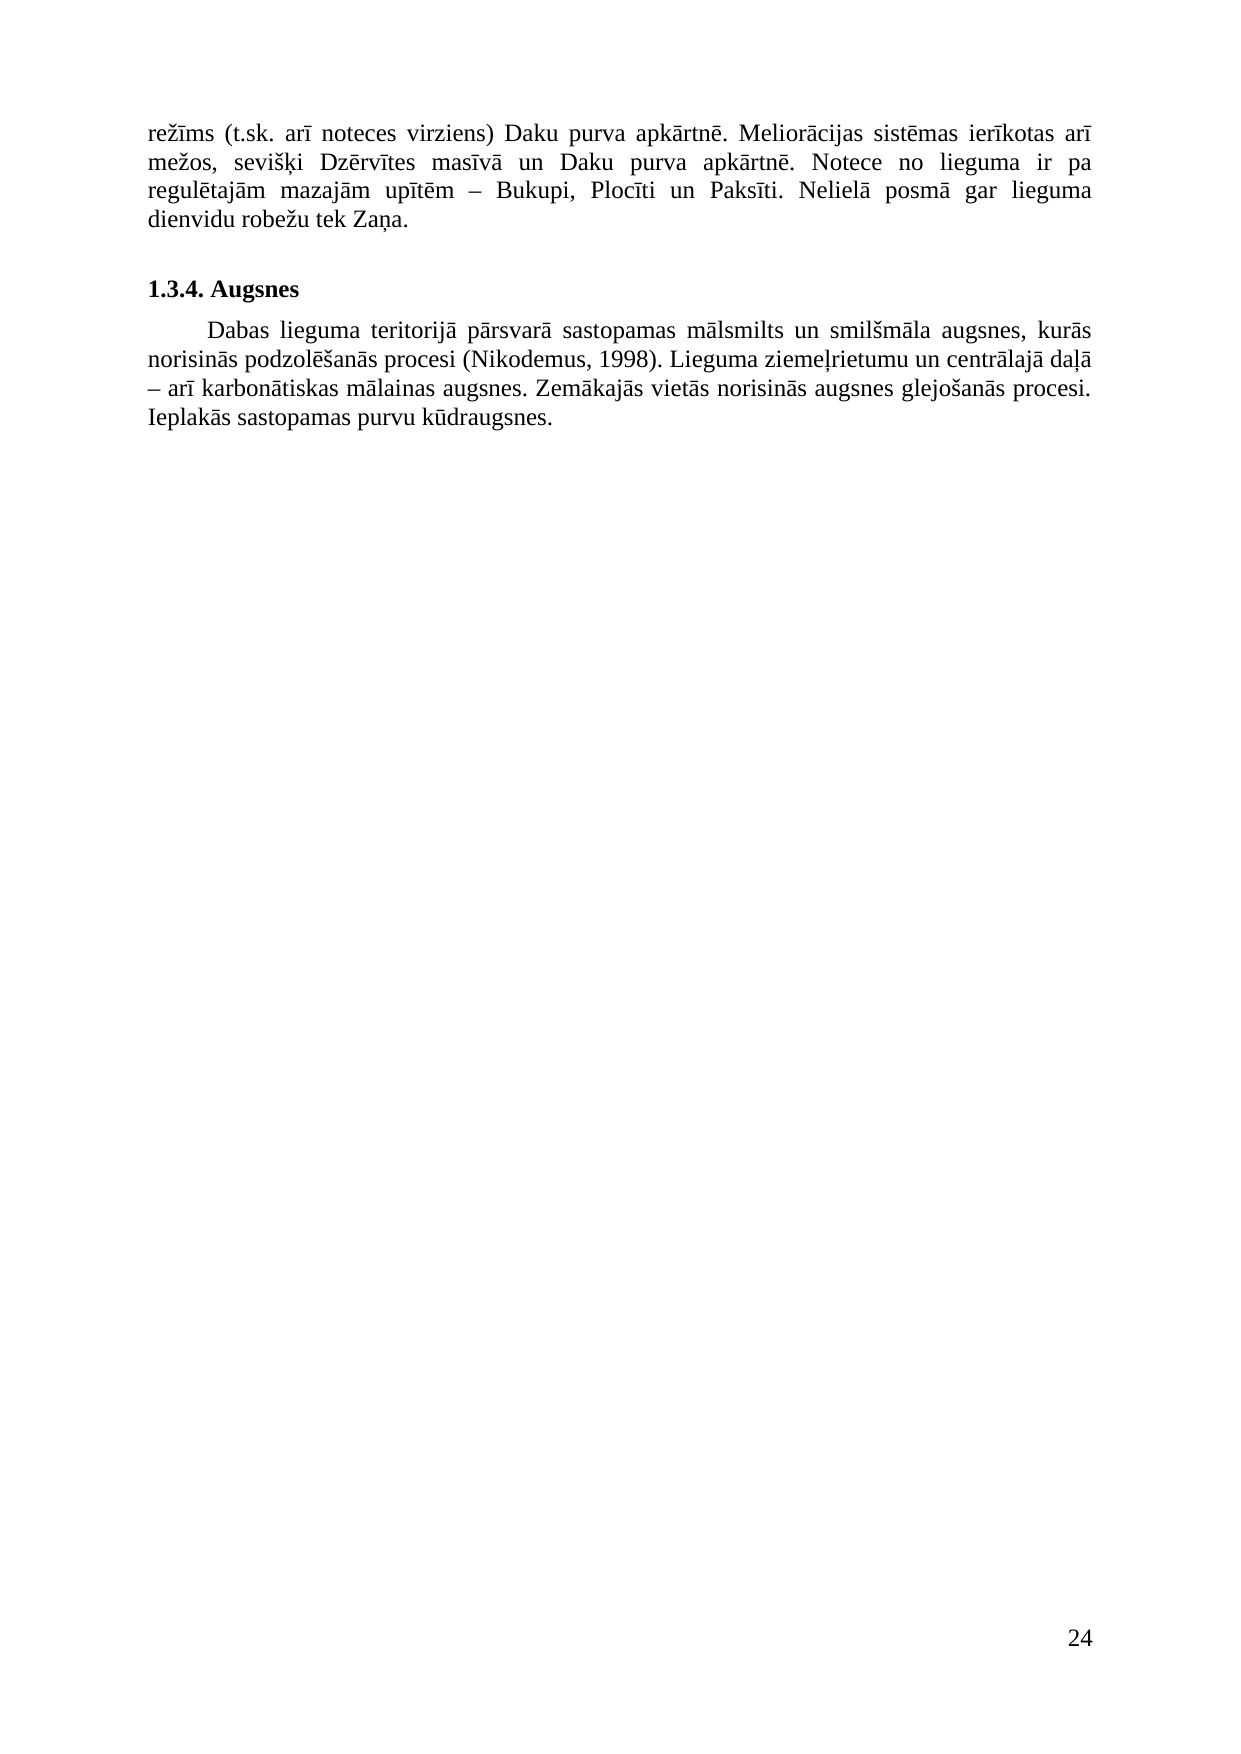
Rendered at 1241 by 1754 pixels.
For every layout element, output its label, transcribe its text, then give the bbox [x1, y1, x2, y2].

subtitle 1.3.4. Augsnes [148, 274, 1092, 303]
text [148, 118, 1092, 233]
text Dabas lieguma teritorijā pārsvarā sastopamas mālsmilts un smilšmāla augsnes, kurās norisinās podzolēšanās procesi (Nikodemus, 1998). Lieguma ziemeļrietumu un centrālajā daļā – arī karbonātiskas mālainas augsnes. Zemākajās vietās norisinās augsnes glejošanās procesi. Ieplakās sastopamas purvu kūdraugsnes. [148, 316, 1092, 431]
